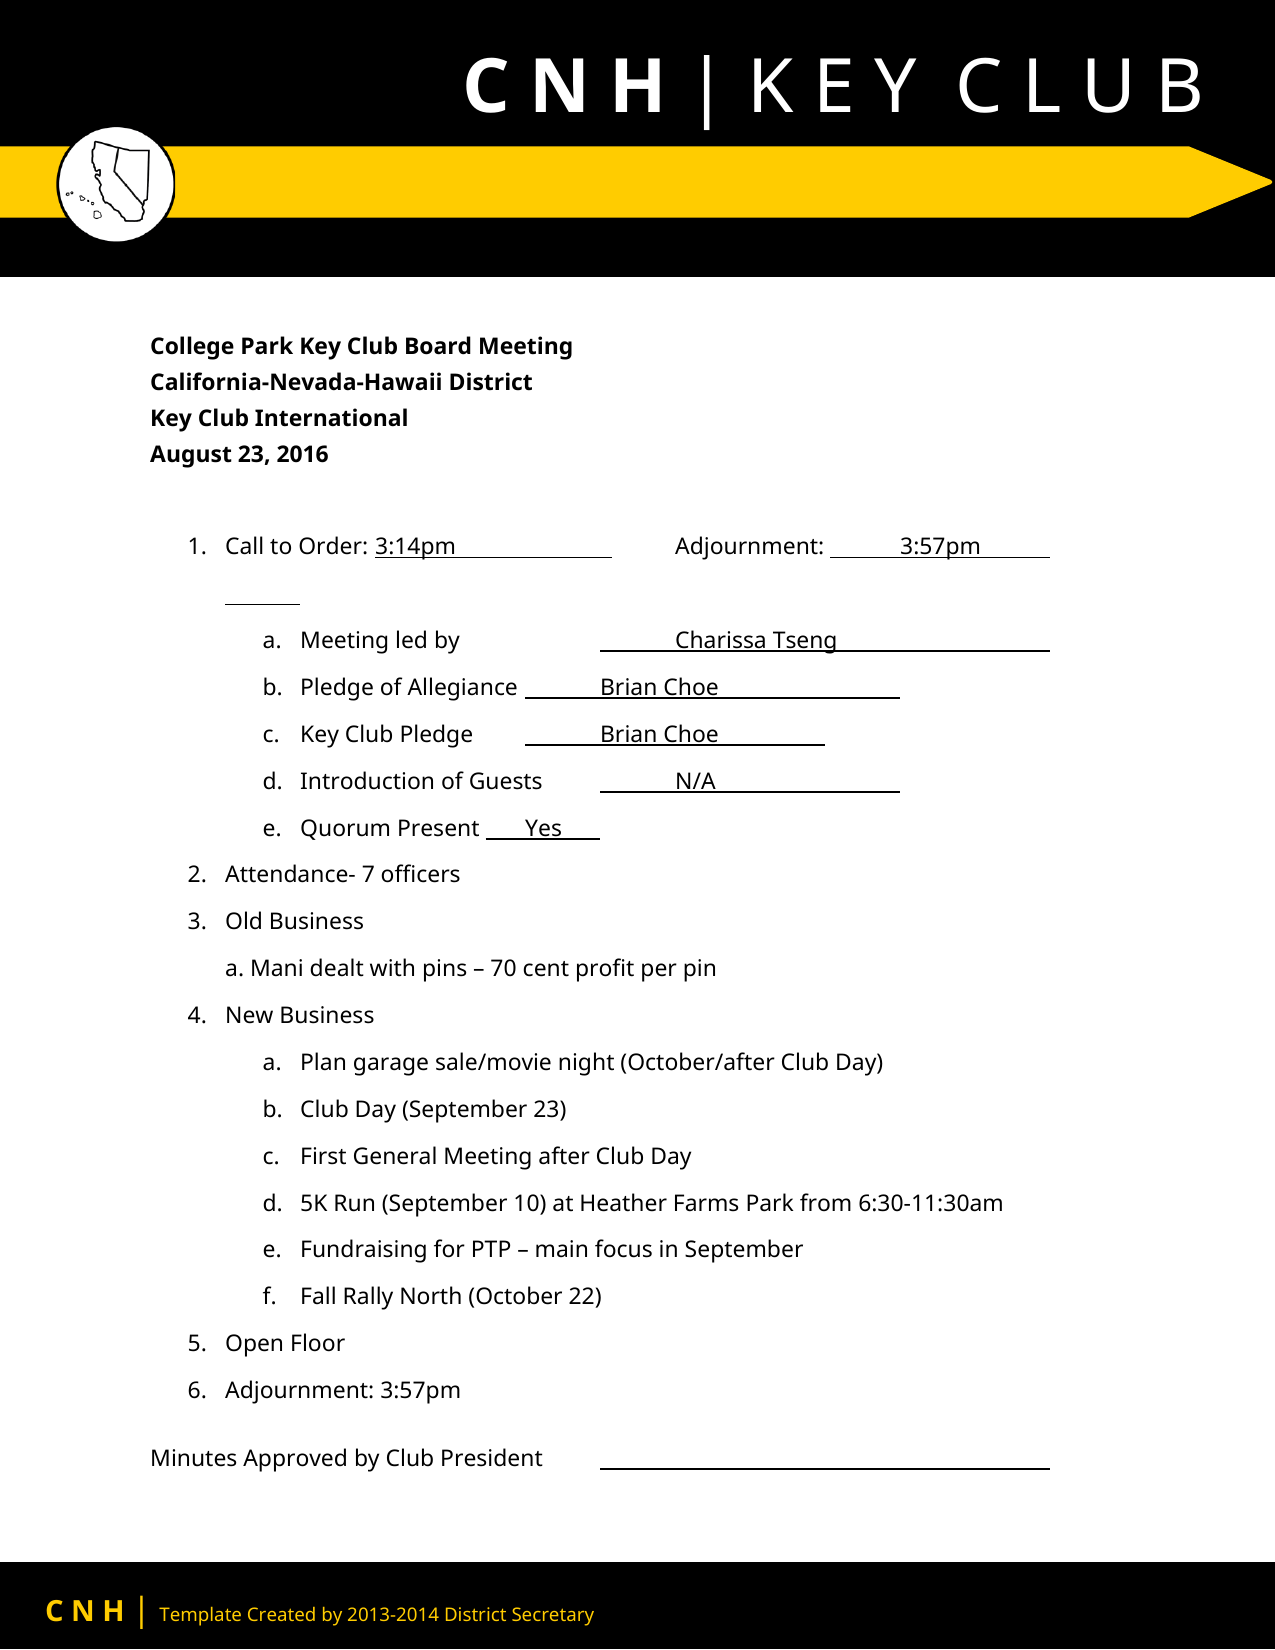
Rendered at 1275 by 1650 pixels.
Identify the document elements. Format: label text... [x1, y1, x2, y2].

list 5K Run (September 10) at Heather Farms Park from 6:30-11:30am [262, 1186, 1125, 1218]
picture [56, 125, 175, 244]
list Meeting led by Charissa Tseng [262, 624, 1125, 655]
list Fundraising for PTP – main focus in September [262, 1233, 1125, 1264]
list Pledge of Allegiance Brian Choe [262, 671, 1125, 702]
list Club Day (September 23) [262, 1093, 1125, 1124]
text College Park Key Club Board Meeting [150, 330, 1125, 361]
text Minutes Approved by Club President [150, 1442, 1125, 1473]
text Key Club International [150, 402, 1125, 433]
list Adjournment: 3:57pm [187, 1374, 1125, 1405]
list a. Mani dealt with pins – 70 cent profit per pin [225, 952, 1125, 983]
list Open Floor [187, 1327, 1125, 1358]
text August 23, 2016 [150, 437, 1125, 469]
list New Business [187, 999, 1125, 1030]
list Quorum Present Yes [262, 811, 1125, 843]
list Fall Rally North (October 22) [262, 1280, 1125, 1311]
text California-Nevada-Hawaii District [150, 366, 1125, 397]
list Plan garage sale/movie night (October/after Club Day) [262, 1046, 1125, 1077]
list Key Club Pledge Brian Choe [262, 718, 1125, 749]
list Introduction of Guests N/A [262, 764, 1125, 796]
list Old Business [187, 905, 1125, 936]
list Call to Order: 3:14pm Adjournment: 3:57pm [187, 530, 1125, 608]
list First General Meeting after Club Day [262, 1139, 1125, 1171]
list Attendance- 7 officers [187, 858, 1125, 889]
